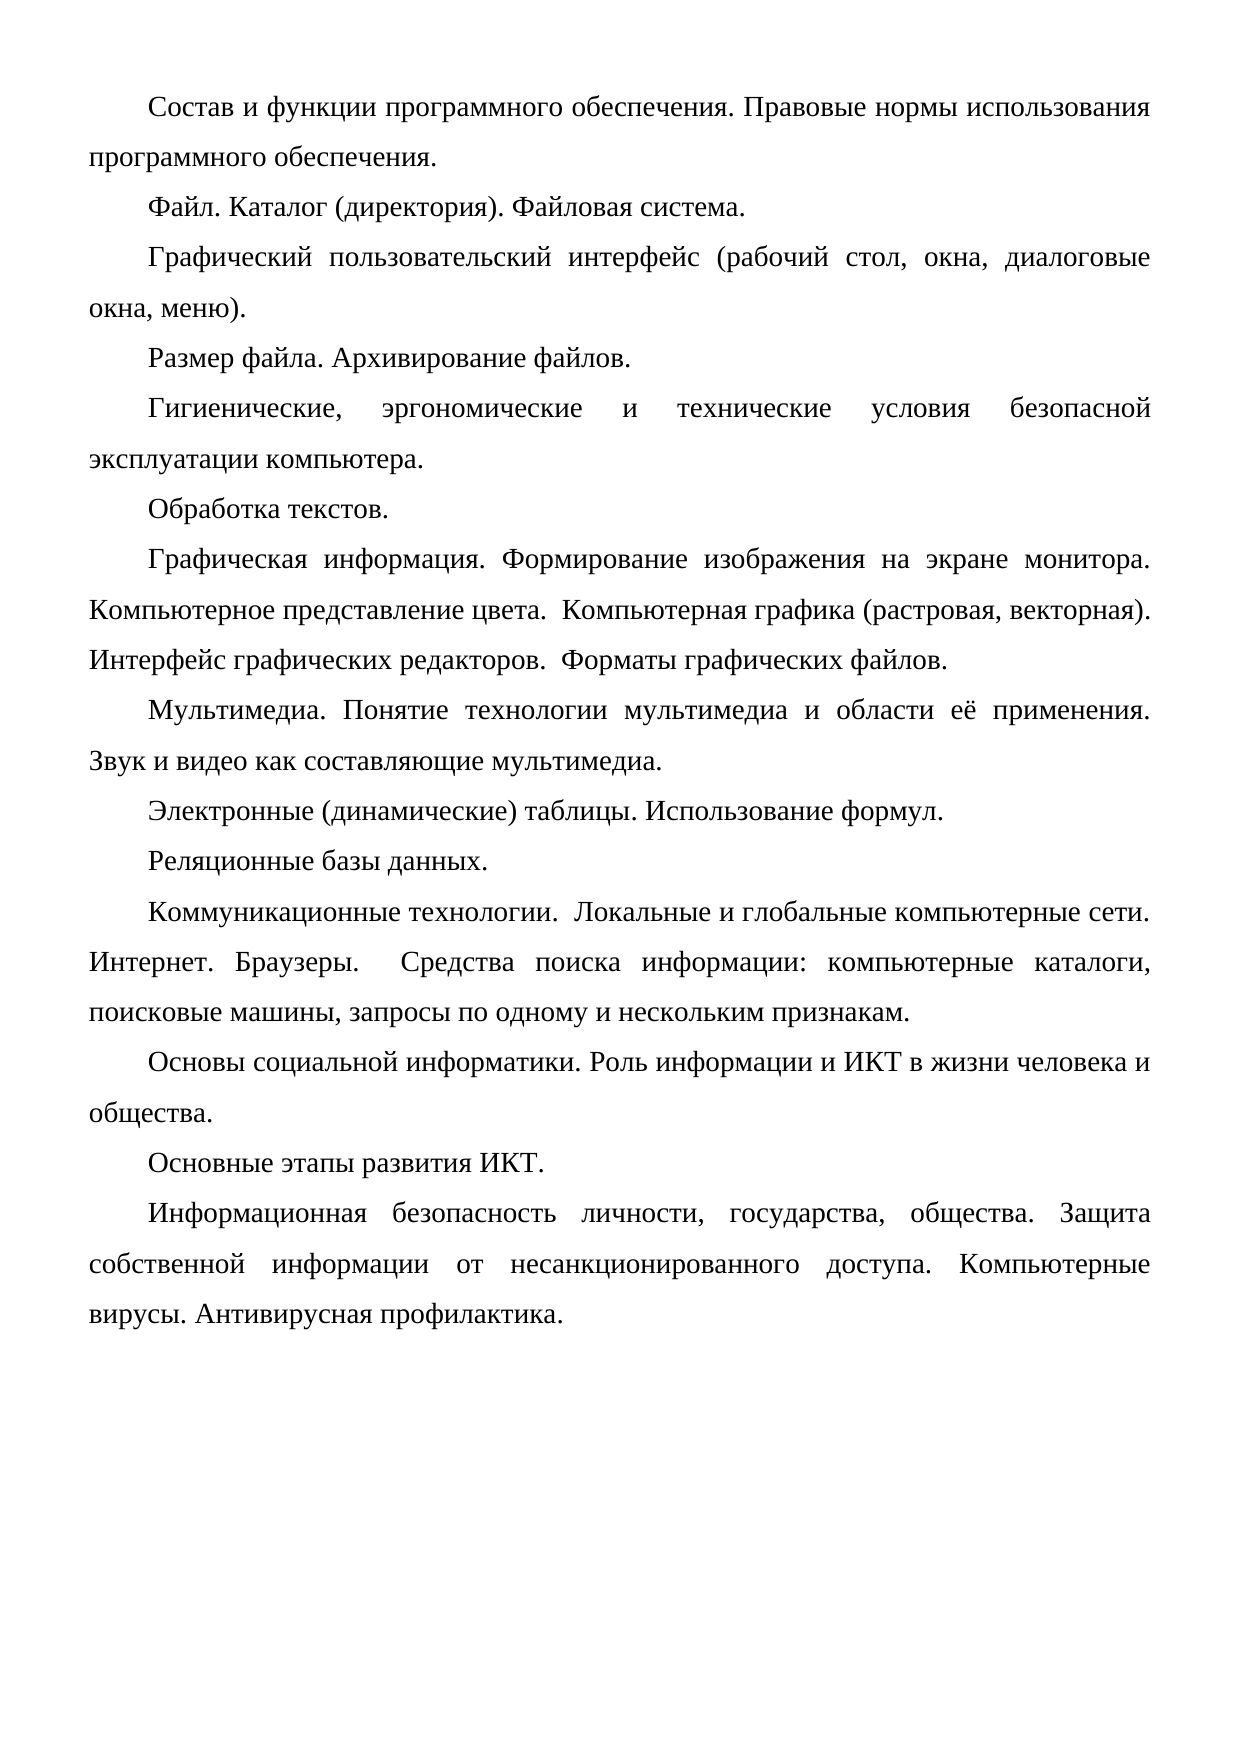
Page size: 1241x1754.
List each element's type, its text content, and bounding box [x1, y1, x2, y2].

text Электронные (динамические) таблицы. Использование формул. [89, 793, 1152, 827]
text Файл. Каталог (директория). Файловая система. [89, 189, 1152, 223]
text Информационная безопасность личности, государства, общества. Защита собственной информации от несанкционированного доступа. Компьютерные вирусы. Антивирусная профилактика. [89, 1196, 1152, 1330]
text Графическая информация. Формирование изображения на экране монитора. Компьютерное представление цвета. Компьютерная графика (растровая, векторная). Интерфейс графических редакторов. Форматы графических файлов. [89, 541, 1152, 676]
text Состав и функции программного обеспечения. Правовые нормы использования программного обеспечения. [89, 89, 1152, 172]
text Мультимедиа. Понятие технологии мультимедиа и области её применения. Звук и видео как составляющие мультимедиа. [89, 692, 1152, 776]
text Размер файла. Архивирование файлов. [89, 340, 1152, 374]
text Обработка текстов. [89, 491, 1152, 525]
text Реляционные базы данных. [89, 843, 1152, 877]
text Основы социальной информатики. Роль информации и ИКТ в жизни человека и общества. [89, 1044, 1152, 1128]
text Основные этапы развития ИКТ. [89, 1145, 1152, 1179]
text Гигиенические, эргономические и технические условия безопасной эксплуатации компьютера. [89, 391, 1152, 474]
text Графический пользовательский интерфейс (рабочий стол, окна, диалоговые окна, меню). [89, 239, 1152, 323]
text Коммуникационные технологии. Локальные и глобальные компьютерные сети. Интернет. Браузеры. Средства поиска информации: компьютерные каталоги, поисковые машины, запросы по одному и нескольким признакам. [89, 894, 1152, 1028]
